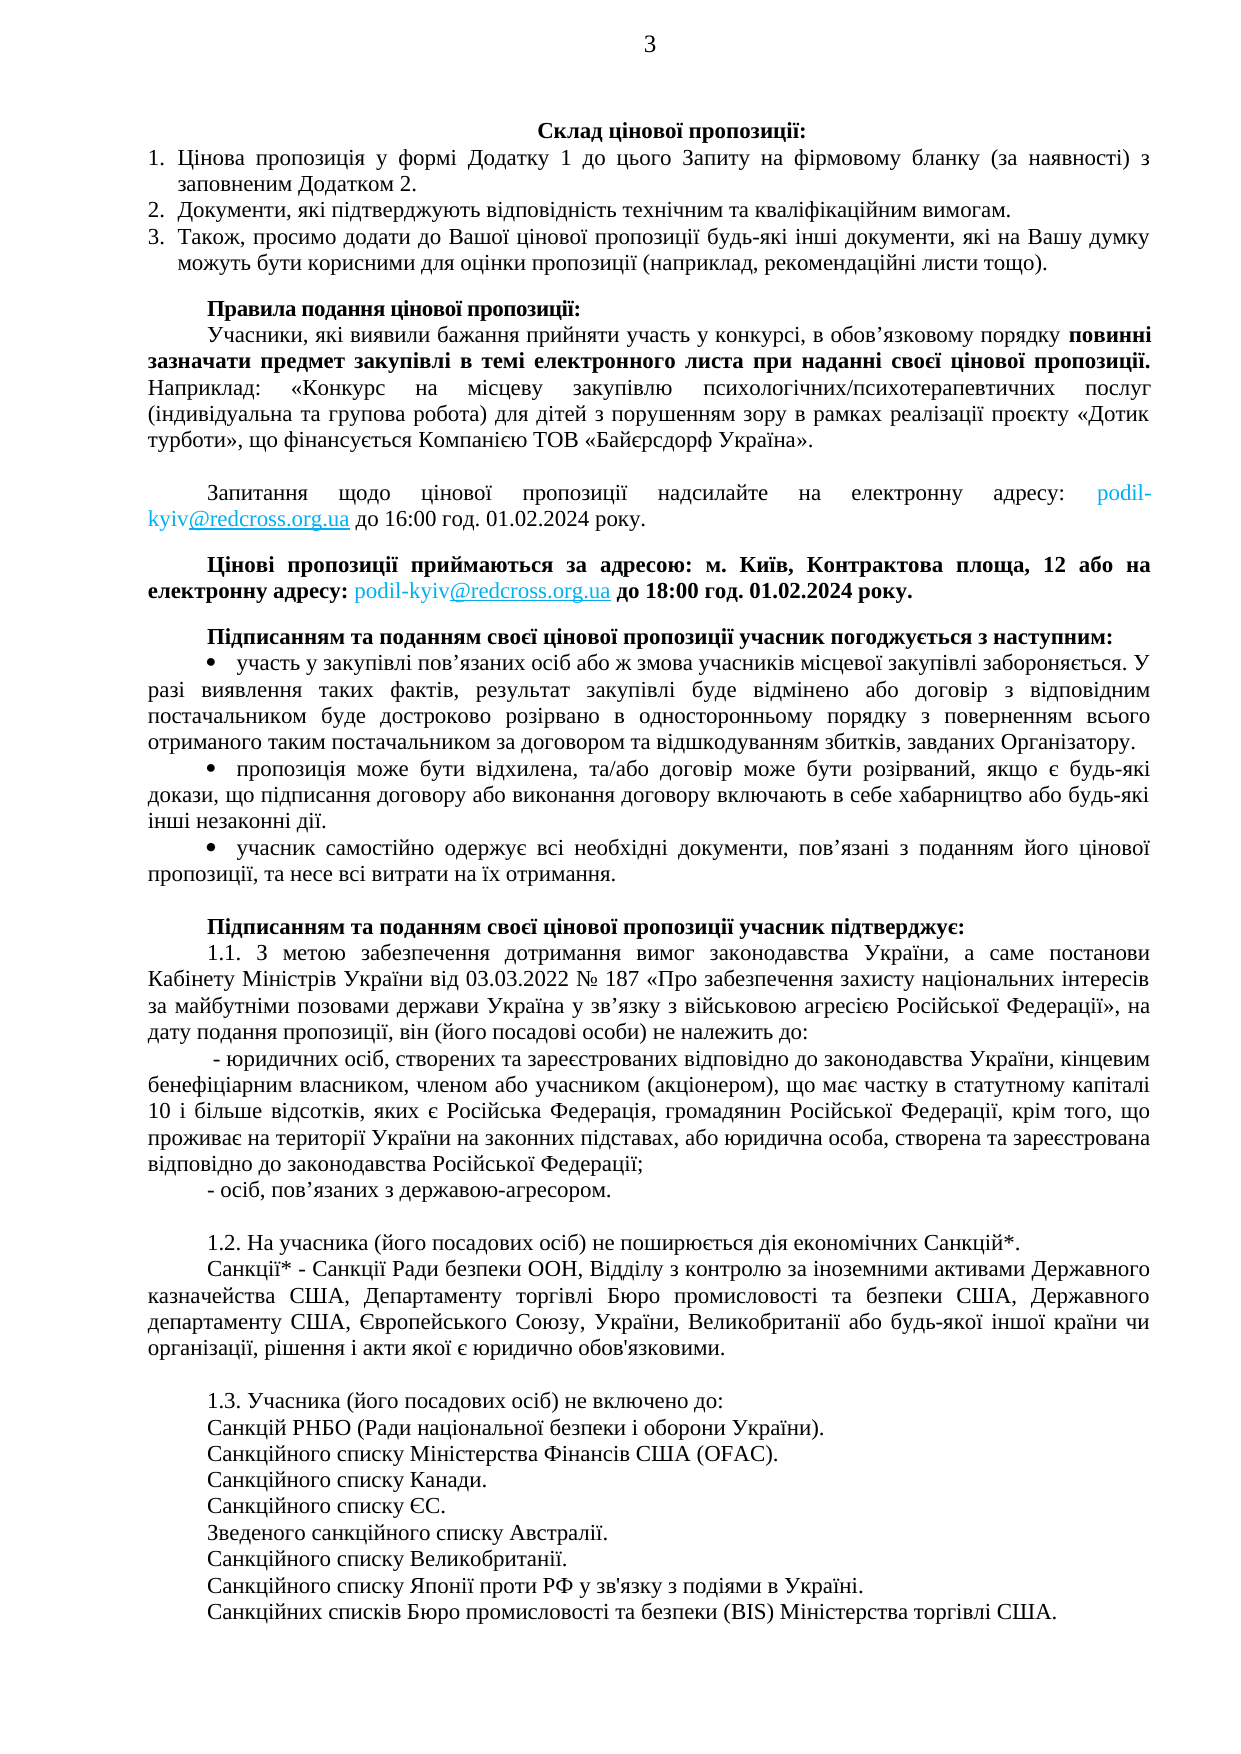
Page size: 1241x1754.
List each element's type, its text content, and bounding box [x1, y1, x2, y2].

text Санкції* - Санкції Ради безпеки ООН, Відділу з контролю за іноземними активами Державного казначейства США, Департаменту торгівлі Бюро промисловості та безпеки США, Державного департаменту США, Європейського Союзу, України, Великобританії або будь-якої іншої країни чи організації, рішення і акти якої є юридично обов'язковими. [148, 1255, 1152, 1361]
text Санкційного списку Міністерства Фінансів США (OFAC). [148, 1440, 1152, 1466]
text 1.3. Учасника (його посадових осіб) не включено до: [148, 1387, 1152, 1413]
list пропозиція може бути відхилена, та/або договір може бути розірваний, якщо є будь-які докази, що підписання договору або виконання договору включають в себе хабарництво або будь-які інші незаконні дії. [148, 755, 1152, 834]
text Санкційного списку Японії проти РФ у зв'язку з подіями в Україні. [148, 1572, 1152, 1598]
list Документи, які підтверджують відповідність технічним та кваліфікаційним вимогам. [148, 196, 1152, 223]
text Санкційного списку Великобританії. [148, 1545, 1152, 1572]
list учасник самостійно одержує всі необхідні документи, пов’язані з поданням його цінової пропозиції, та несе всі витрати на їх отримання. [148, 834, 1152, 886]
text Санкцій РНБО (Ради національної безпеки і оборони України). [148, 1413, 1152, 1440]
text Підписанням та поданням своєї цінової пропозиції учасник підтверджує: [148, 913, 1152, 939]
text Санкційного списку ЄС. [148, 1493, 1152, 1519]
text Санкційних списків Бюро промисловості та безпеки (BIS) Міністерства торгівлі США. [148, 1598, 1152, 1624]
text Запитання щодо цінової пропозиції надсилайте на електронну адресу: podil-kyiv@redcross.org.ua до 16:00 год. 01.02.2024 року. [148, 479, 1152, 532]
text Цінові пропозиції приймаються за адресою: м. Київ, Контрактова площа, 12 або на електронну адресу: podil-kyiv@redcross.org.ua до 18:00 год. 01.02.2024 року. [148, 551, 1152, 604]
text Підписанням та поданням своєї цінової пропозиції учасник погоджується з наступним: [148, 623, 1152, 649]
text Зведеного санкційного списку Австралії. [148, 1519, 1152, 1545]
text - осіб, пов’язаних з державою-агресором. [148, 1176, 1152, 1203]
text Склад цінової пропозиції: [162, 117, 1152, 144]
list Також, просимо додати до Вашої цінової пропозиції будь-які інші документи, які на Вашу думку можуть бути корисними для оцінки пропозиції (наприклад, рекомендаційні листи тощо). [148, 223, 1152, 276]
list Цінова пропозиція у формі Додатку 1 до цього Запиту на фірмовому бланку (за наявності) з заповненим Додатком 2. [148, 144, 1152, 196]
text 1.1. З метою забезпечення дотримання вимог законодавства України, а саме постанови Кабінету Міністрів України від 03.03.2022 № 187 «Про забезпечення захисту національних інтересів за майбутніми позовами держави Україна у зв’язку з військовою агресією Російської Федерації», на дату подання пропозиції, він (його посадові особи) не належить до: [148, 939, 1152, 1044]
text - юридичних осіб, створених та зареєстрованих відповідно до законодавства України, кінцевим бенефіціарним власником, членом або учасником (акціонером), що має частку в статутному капіталі 10 і більше відсотків, яких є Російська Федерація, громадянин Російської Федерації, крім того, що проживає на території України на законних підставах, або юридична особа, створена та зареєстрована відповідно до законодавства Російської Федерації; [148, 1044, 1152, 1176]
list участь у закупівлі пов’язаних осіб або ж змова учасників місцевої закупівлі забороняється. У разі виявлення таких фактів, результат закупівлі буде відмінено або договір з відповідним постачальником буде достроково розірвано в односторонньому порядку з поверненням всього отриманого таким постачальником за договором та відшкодуванням збитків, завданих Організатору. [148, 649, 1152, 755]
text Правила подання цінової пропозиції: [148, 295, 1152, 321]
text 1.2. На учасника (його посадових осіб) не поширюється дія економічних Санкцій*. [148, 1229, 1152, 1255]
text Учасники, які виявили бажання прийняти участь у конкурсі, в обов’язковому порядку повинні зазначати предмет закупівлі в темі електронного листа при наданні своєї цінової пропозиції. Наприклад: «Конкурс на місцеву закупівлю психологічних/психотерапевтичних послуг (індивідуальна та групова робота) для дітей з порушенням зору в рамках реалізації проєкту «Дотик турботи», що фінансується Компанією ТОВ «Байєрсдорф Україна». [148, 321, 1152, 453]
text Санкційного списку Канади. [148, 1466, 1152, 1493]
